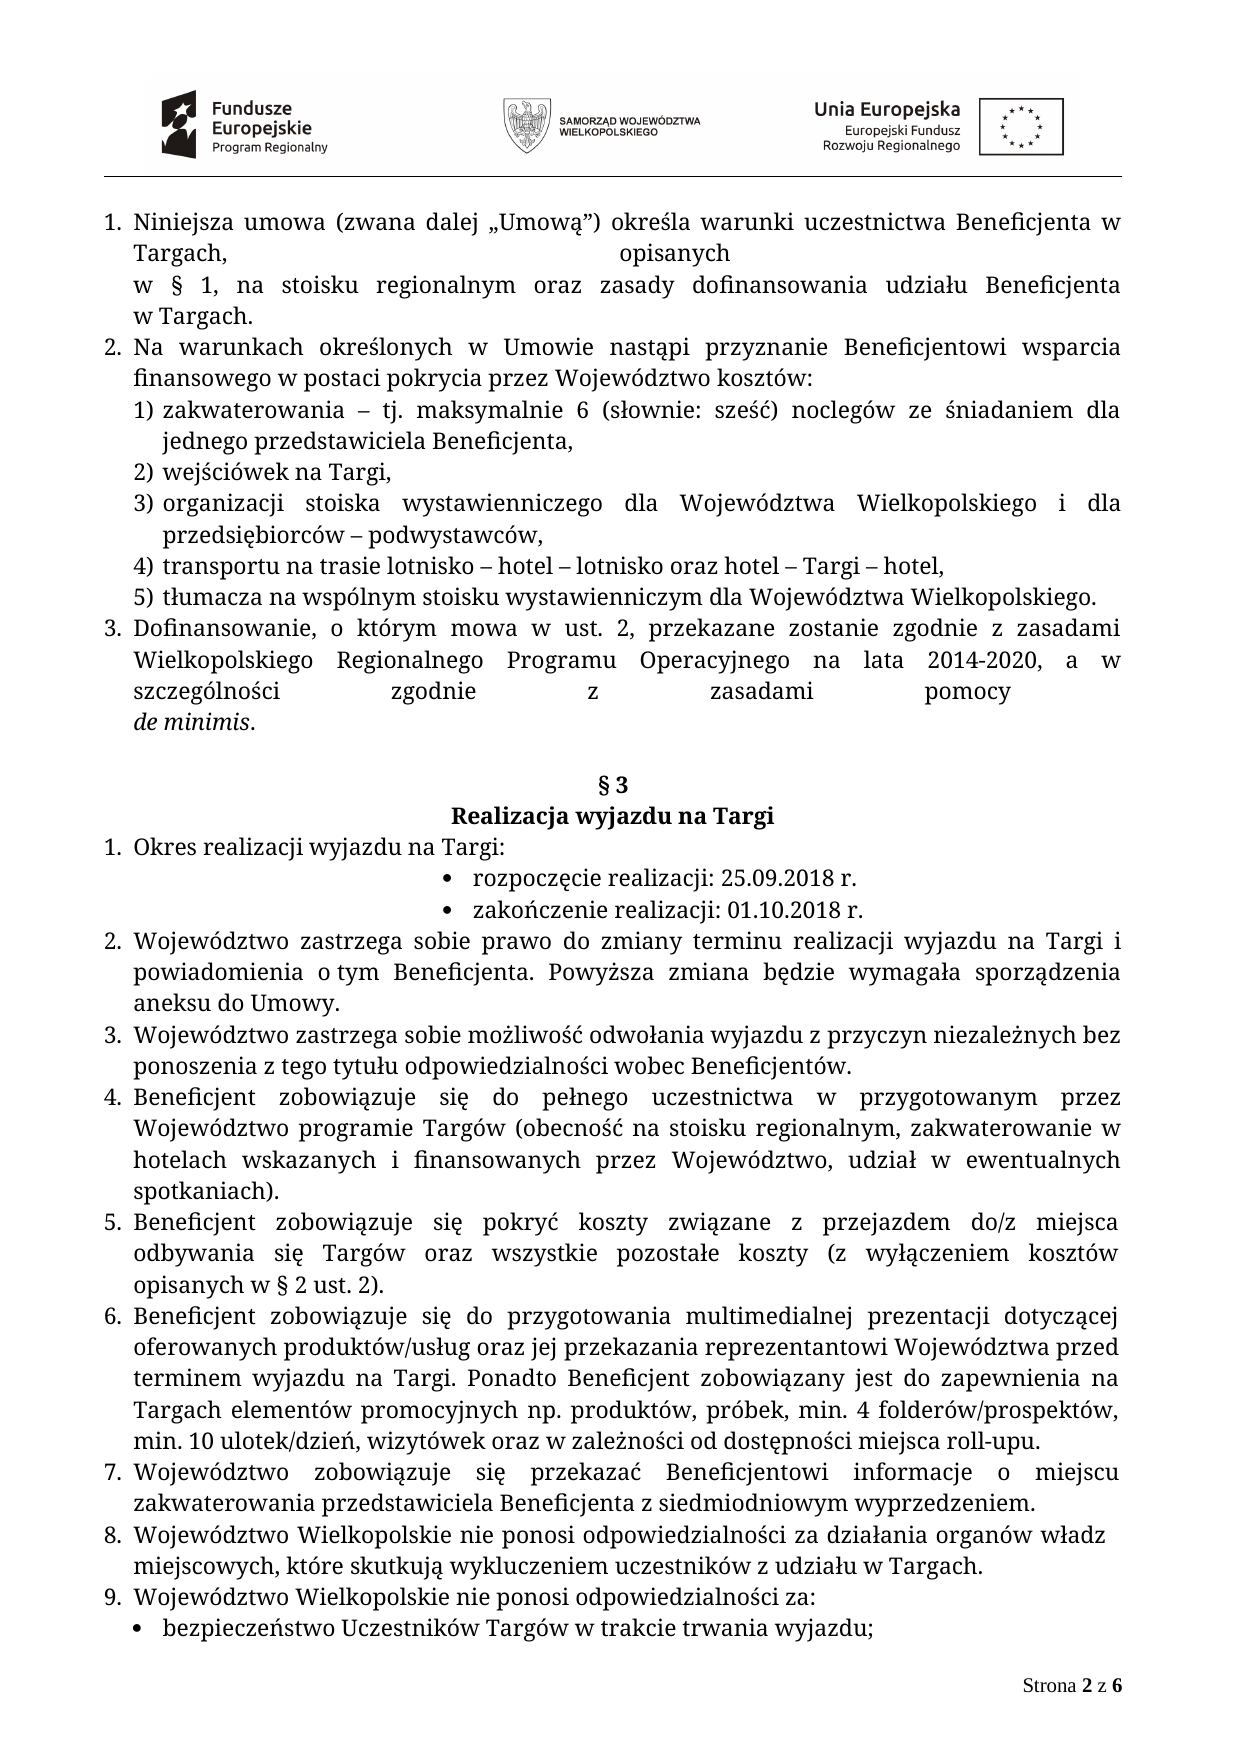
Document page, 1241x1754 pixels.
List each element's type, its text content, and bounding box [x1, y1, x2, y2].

list zakończenie realizacji: 01.10.2018 r. [443, 893, 1122, 925]
list tłumacza na wspólnym stoisku wystawienniczym dla Województwa Wielkopolskiego. [133, 581, 1122, 612]
list organizacji stoiska wystawienniczego dla Województwa Wielkopolskiego i dla przedsiębiorców – podwystawców, [133, 487, 1122, 550]
picture [144, 73, 1082, 176]
list zakwaterowania – tj. maksymalnie 6 (słownie: sześć) noclegów ze śniadaniem dla jednego przedstawiciela Beneficjenta, [133, 393, 1122, 456]
list rozpoczęcie realizacji: 25.09.2018 r. [443, 862, 1122, 893]
list Województwo Wielkopolskie nie ponosi odpowiedzialności za działania organów władz miejscowych, które skutkują wykluczeniem uczestników z udziału w Targach. [103, 1518, 1107, 1581]
list Dofinansowanie, o którym mowa w ust. 2, przekazane zostanie zgodnie z zasadami Wielkopolskiego Regionalnego Programu Operacyjnego na lata 2014- w szczególności zgodnie z zasadami pomocy de minimis. [103, 612, 1122, 737]
list wejściówek na Targi, [133, 456, 1122, 487]
list Niniejsza umowa (zwana dalej „Umową”) określa warunki uczestnictwa Beneficjenta w Targach, opisanych w § 1, na stoisku regionalnym oraz zasady dofinansowania udziału Beneficjenta w Targach. [103, 206, 1122, 331]
list Beneficjent zobowiązuje się do przygotowania multimedialnej prezentacji dotyczącej oferowanych produktów/usług oraz jej przekazania reprezentantowi Województwa przed terminem wyjazdu na Targi. Ponadto Beneficjent zobowiązany jest do zapewnienia na Targach elementów promocyjnych np. produktów, próbek, min. 4 folderów/prospektów, min. 10 ulotek/dzień, wizytówek oraz w zależności od dostępności miejsca roll-upu. [103, 1300, 1120, 1456]
text Realizacja wyjazdu na Targi [103, 800, 1122, 831]
list Województwo zobowiązuje się przekazać Beneficjentowi informacje o miejscu zakwaterowania przedstawiciela Beneficjenta z siedmiodniowym wyprzedzeniem. [103, 1456, 1120, 1518]
list Beneficjent zobowiązuje się do pełnego uczestnictwa w przygotowanym przez Województwo programie Targów (obecność na stoisku regionalnym, zakwaterowanie w hotelach wskazanych i finansowanych przez Województwo, udział w ewentualnych spotkaniach). [103, 1081, 1122, 1206]
list bezpieczeństwo Uczestników Targów w trakcie trwania wyjazdu; [133, 1612, 1107, 1643]
text § 3 [103, 768, 1122, 800]
list transportu na trasie lotnisko – hotel – lotnisko oraz hotel – Targi – hotel, [133, 550, 1122, 581]
list Województwo Wielkopolskie nie ponosi odpowiedzialności za: [103, 1581, 1107, 1612]
list Okres realizacji wyjazdu na Targi: [103, 831, 1122, 862]
list Na warunkach określonych w Umowie nastąpi przyznanie Beneficjentowi wsparcia finansowego w postaci pokrycia przez Województwo kosztów: [103, 331, 1122, 393]
list Beneficjent zobowiązuje się pokryć koszty związane z przejazdem do/z miejsca odbywania się Targów oraz wszystkie pozostałe koszty (z wyłączeniem kosztów opisanych w § 2 ust. 2). [103, 1206, 1120, 1300]
list Województwo zastrzega sobie możliwość odwołania wyjazdu z przyczyn niezależnych bez ponoszenia z tego tytułu odpowiedzialności wobec Beneficjentów. [103, 1018, 1122, 1081]
list Województwo zastrzega sobie prawo do zmiany terminu realizacji wyjazdu na Targi i powiadomienia o tym Beneficjenta. Powyższa zmiana będzie wymagała sporządzenia aneksu do Umowy. [103, 925, 1122, 1018]
